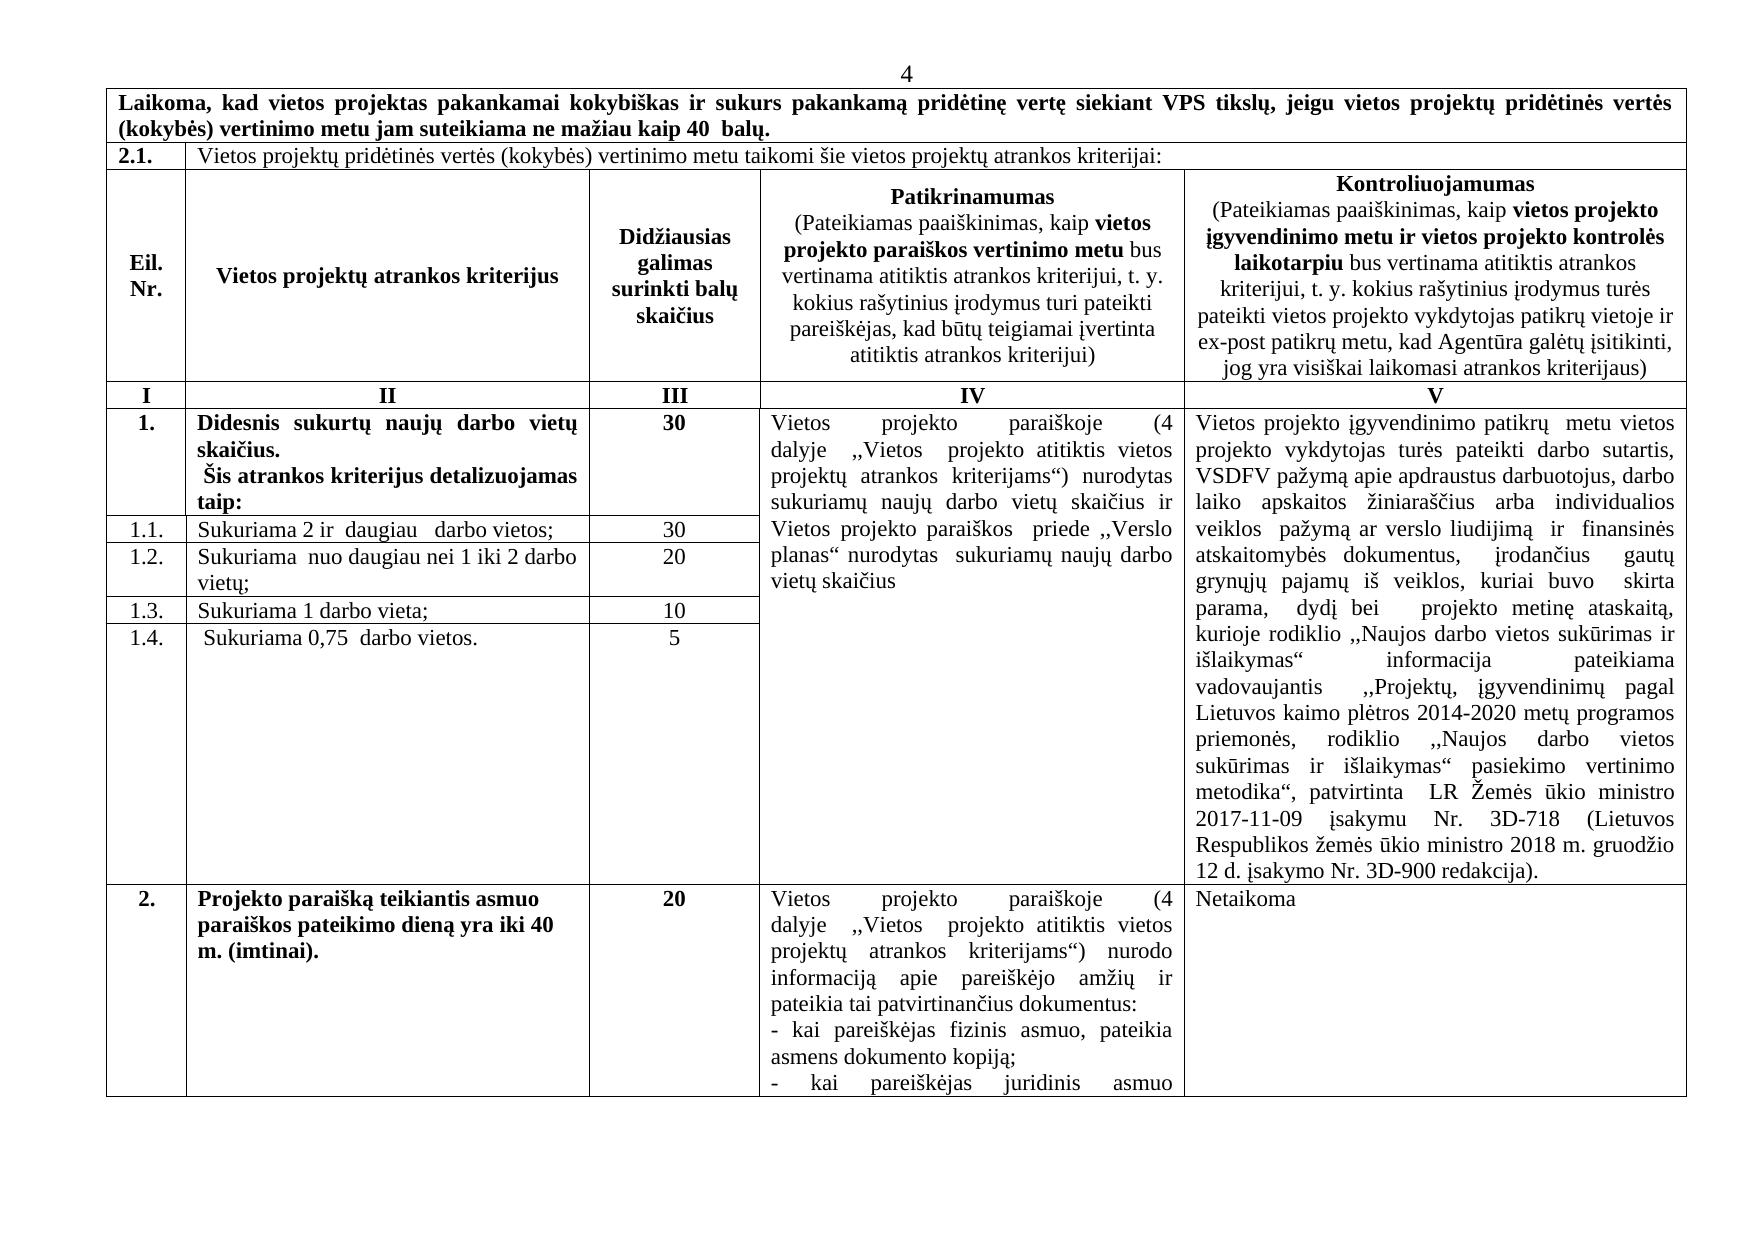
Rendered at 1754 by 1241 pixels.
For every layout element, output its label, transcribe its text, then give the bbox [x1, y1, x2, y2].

table_cell 20 [590, 885, 759, 1096]
table_cell Eil. Nr. [107, 170, 185, 381]
table_cell Kontroliuojamumas (Pateikiamas paaiškinimas, kaip vietos projekto įgyvendinimo metu ir vietos projekto kontrolės laikotarpiu bus vertinama atitiktis atrankos kriterijui, t. y. kokius rašytinius įrodymus turės pateikti vietos projekto vykdytojas patikrų vietoje ir ex-post patikrų metu, kad Agentūra galėtų įsitikinti, jog yra visiškai laikomasi atrankos kriterijaus) [1185, 170, 1686, 381]
table_cell II [186, 382, 589, 408]
table_cell Vietos projekto įgyvendinimo patikrų metu vietos projekto vykdytojas turės pateikti darbo sutartis, VSDFV pažymą apie apdraustus darbuotojus, darbo laiko apskaitos žiniaraščius arba individualios veiklos pažymą ar verslo liudijimą ir finansinės atskaitomybės dokumentus, įrodančius gautų grynųjų pajamų iš veiklos, kuriai buvo skirta parama, dydį bei projekto metinę ataskaitą, kurioje rodiklio ,,Naujos darbo vietos sukūrimas ir išlaikymas“ informacija pateikiama vadovaujantis ,,Projektų, įgyvendinimų pagal Lietuvos kaimo plėtros 2014-2020 metų programos priemonės, rodiklio ,,Naujos darbo vietos sukūrimas ir išlaikymas“ pasiekimo vertinimo metodika“, patvirtinta LR Žemės ūkio ministro 2017-11-09 įsakymu Nr. 3D-718 (Lietuvos Respublikos žemės ūkio ministro 2018 m. gruodžio 12 d. įsakymo Nr. 3D-900 redakcija). [1185, 409, 1686, 884]
table_cell IV [761, 382, 1184, 408]
table_cell V [1185, 382, 1686, 408]
table_cell Netaikoma [1185, 885, 1686, 1096]
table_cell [760, 885, 1184, 1096]
table_cell 5 [590, 624, 759, 884]
table_cell Sukuriama nuo daugiau nei 1 iki 2 darbo vietų; [187, 543, 589, 596]
table_cell 30 [590, 409, 759, 515]
table_cell 30 [590, 516, 759, 542]
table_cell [107, 89, 1686, 142]
table_cell 2.1. [107, 143, 185, 169]
table_cell 1.2. [107, 543, 186, 596]
table_cell Sukuriama 1 darbo vieta; [187, 597, 589, 623]
table_cell Sukuriama 0,75 darbo vietos. [187, 624, 589, 884]
table_cell Vietos projektų atrankos kriterijus [186, 170, 589, 381]
table_cell Vietos projektų pridėtinės vertės (kokybės) vertinimo metu taikomi šie vietos projektų atrankos kriterijai: [186, 143, 1686, 169]
table_cell 2. [107, 885, 186, 1096]
table_cell Didesnis sukurtų naujų darbo vietų skaičius. Šis atrankos kriterijus detalizuojamas taip: [186, 409, 589, 515]
table_cell Sukuriama 2 ir daugiau darbo vietos; [187, 516, 589, 542]
table_cell Vietos projekto paraiškoje (4 dalyje ,,Vietos projekto atitiktis vietos projektų atrankos kriterijams“) nurodytas sukuriamų naujų darbo vietų skaičius ir Vietos projekto paraiškos priede ,,Verslo planas“ nurodytas sukuriamų naujų darbo vietų skaičius [760, 409, 1184, 884]
table_cell 1.1. [107, 516, 186, 542]
table_cell Patikrinamumas (Pateikiamas paaiškinimas, kaip vietos projekto paraiškos vertinimo metu bus vertinama atitiktis atrankos kriterijui, t. y. kokius rašytinius įrodymus turi pateikti pareiškėjas, kad būtų teigiamai įvertinta atitiktis atrankos kriterijui) [761, 170, 1184, 381]
table_cell 1.3. [107, 597, 186, 623]
table_cell 20 [590, 543, 759, 596]
table_cell 10 [590, 597, 759, 623]
table_cell I [107, 382, 185, 408]
table_cell 1. [107, 409, 185, 515]
table_cell III [590, 382, 760, 408]
table_cell 1.4. [107, 624, 186, 884]
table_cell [187, 885, 589, 1096]
table_cell Didžiausias galimas surinkti balų skaičius [590, 170, 760, 381]
